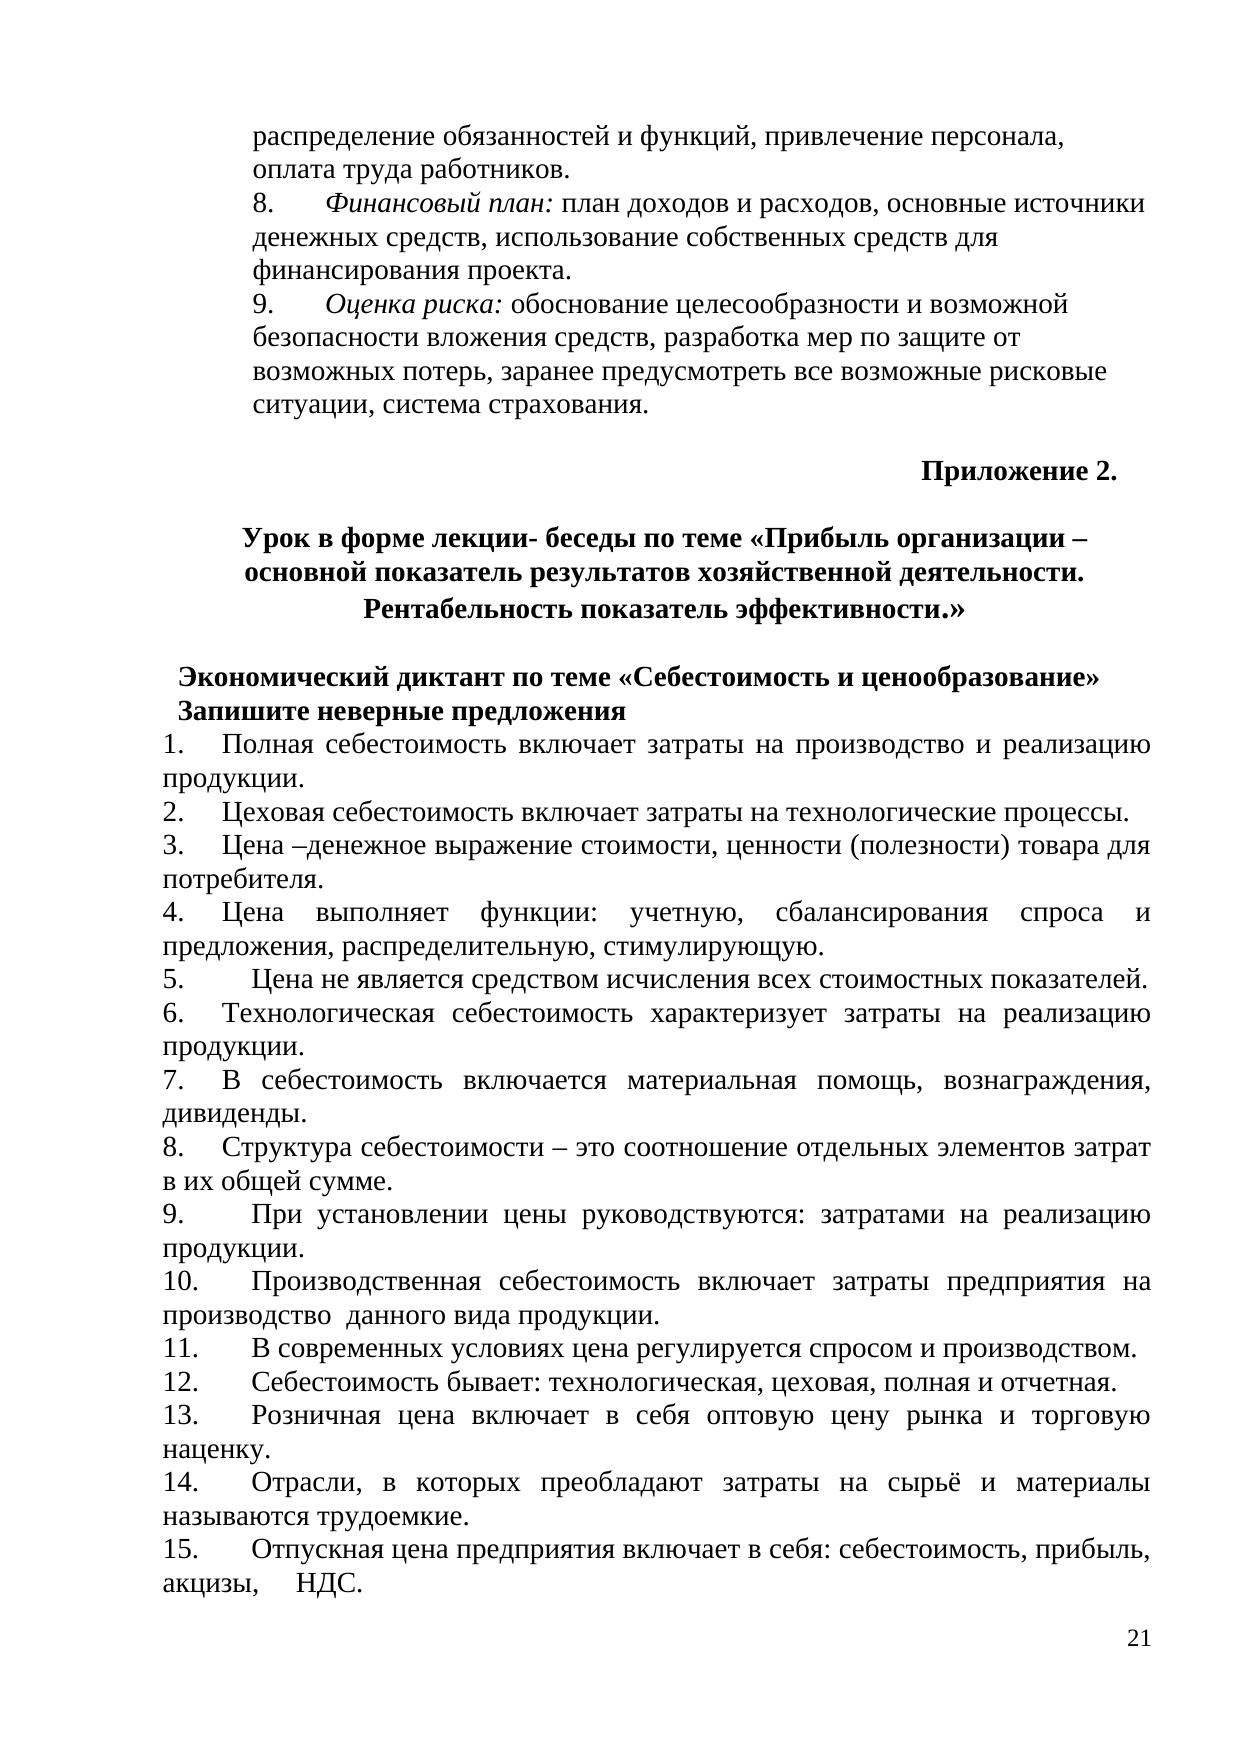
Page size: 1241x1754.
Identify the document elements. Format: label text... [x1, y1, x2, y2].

list Цена –денежное выражение стоимости, ценности (полезности) товара для потребителя. [162, 827, 1152, 894]
list Полная себестоимость включает затраты на производство и реализацию продукции. [162, 727, 1152, 794]
list Себестоимость бывает: технологическая, цеховая, полная и отчетная. [162, 1364, 1152, 1397]
text Запишите неверные предложения [177, 693, 1152, 727]
list В современных условиях цена регулируется спросом и производством. [162, 1330, 1152, 1364]
list Цеховая себестоимость включает затраты на технологические процессы. [162, 794, 1152, 827]
list Оценка риска: обоснование целесообразности и возможной безопасности вложения средств, разработка мер по защите от возможных потерь, заранее предусмотреть все возможные рисковые ситуации, система страхования. [252, 286, 1152, 420]
text Урок в форме лекции- беседы по теме «Прибыль организации – основной показатель результатов хозяйственной деятельности. Рентабельность показатель эффективности.» [177, 521, 1152, 626]
list Цена выполняет функции: учетную, сбалансирования спроса и предложения, распределительную, стимулирующую. [162, 894, 1152, 961]
list Отрасли, в которых преобладают затраты на сырьё и материалы называются трудоемкие. [162, 1464, 1152, 1532]
list Приложение 2. [156, 453, 1152, 487]
list При установлении цены руководствуются: затратами на реализацию продукции. [162, 1196, 1152, 1263]
list Цена не является средством исчисления всех стоимостных показателей. [162, 961, 1152, 995]
list Структура себестоимости – это соотношение отдельных элементов затрат в их общей сумме. [162, 1129, 1152, 1196]
list Технологическая себестоимость характеризует затраты на реализацию продукции. [162, 995, 1152, 1062]
list В себестоимость включается материальная помощь, вознаграждения, дивиденды. [162, 1062, 1152, 1129]
list Финансовый план: план доходов и расходов, основные источники денежных средств, использование собственных средств для финансирования проекта. [252, 185, 1152, 286]
list Розничная цена включает в себя оптовую цену рынка и торговую наценку. [162, 1397, 1152, 1464]
list Отпускная цена предприятия включает в себя: себестоимость, прибыль, акцизы, НДС. [162, 1532, 1152, 1599]
text Экономический диктант по теме «Себестоимость и ценообразование» [177, 659, 1152, 693]
list Производственная себестоимость включает затраты предприятия на производство данного вида продукции. [162, 1263, 1152, 1330]
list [252, 118, 1152, 185]
